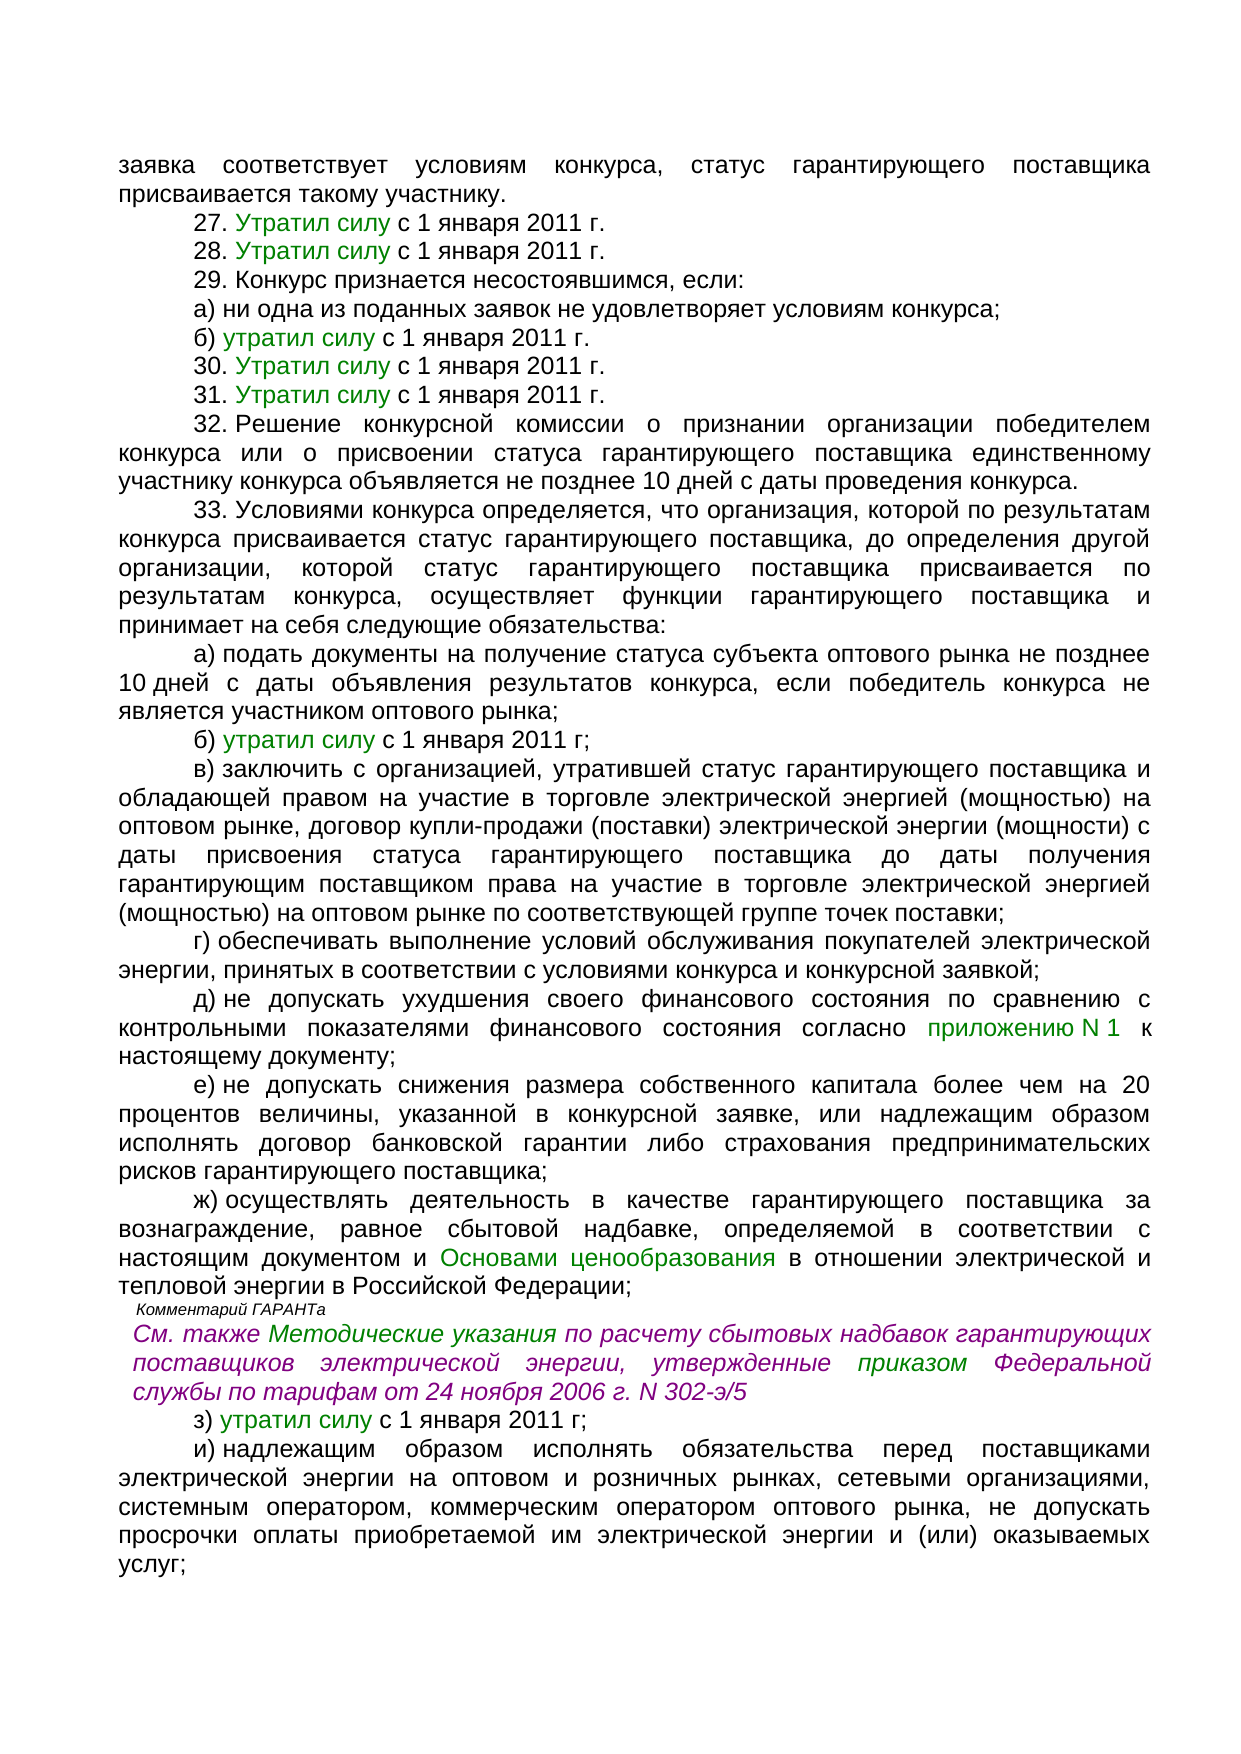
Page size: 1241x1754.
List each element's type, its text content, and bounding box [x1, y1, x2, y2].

text б) утратил силу с 1 января 2011 г. [118, 322, 1152, 351]
text г) обеспечивать выполнение условий обслуживания покупателей электрической энергии, принятых в соответствии с условиями конкурса и конкурсной заявкой; [118, 926, 1152, 984]
text 32. Решение конкурсной комиссии о признании организации победителем конкурса или о присвоении статуса гарантирующего поставщика единственному участнику конкурса объявляется не позднее 10 дней с даты проведения конкурса. [118, 409, 1152, 495]
text 29. Конкурс признается несостоявшимся, если: [118, 265, 1152, 294]
text а) ни одна из поданных заявок не удовлетворяет условиям конкурса; [118, 294, 1152, 322]
text а) подать документы на получение статуса субъекта оптового рынка не позднее 10 дней с даты объявления результатов конкурса, если победитель конкурса не является участником оптового рынка; [118, 639, 1152, 725]
text Комментарий ГАРАНТа [136, 1300, 1152, 1319]
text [118, 150, 1152, 207]
text в) заключить с организацией, утратившей статус гарантирующего поставщика и обладающей правом на участие в торговле электрической энергией (мощностью) на оптовом рынке, договор купли-продажи (поставки) электрической энергии (мощности) с даты присвоения статуса гарантирующего поставщика до даты получения гарантирующим поставщиком права на участие в торговле электрической энергией (мощностью) на оптовом рынке по соответствующей группе точек поставки; [118, 754, 1152, 926]
text ж) осуществлять деятельность в качестве гарантирующего поставщика за вознаграждение, равное сбытовой надбавке, определяемой в соответствии с настоящим документом и Основами ценообразования в отношении электрической и тепловой энергии в Российской Федерации; [118, 1185, 1152, 1300]
text з) утратил силу с 1 января 2011 г; [118, 1405, 1152, 1434]
text См. также Методические указания по расчету сбытовых надбавок гарантирующих поставщиков электрической энергии, утвержденные приказом Федеральной службы по тарифам от 24 ноября 2006 г. N 302-э/5 [133, 1319, 1152, 1405]
text 27. Утратил силу с 1 января 2011 г. [118, 207, 1152, 236]
text 30. Утратил силу с 1 января 2011 г. [118, 351, 1152, 380]
text д) не допускать ухудшения своего финансового состояния по сравнению с контрольными показателями финансового состояния согласно приложению N 1 к настоящему документу; [118, 984, 1152, 1070]
text б) утратил силу с 1 января 2011 г; [118, 725, 1152, 754]
text 28. Утратил силу с 1 января 2011 г. [118, 236, 1152, 265]
text 33. Условиями конкурса определяется, что организация, которой по результатам конкурса присваивается статус гарантирующего поставщика, до определения другой организации, которой статус гарантирующего поставщика присваивается по результатам конкурса, осуществляет функции гарантирующего поставщика и принимает на себя следующие обязательства: [118, 495, 1152, 639]
text 31. Утратил силу с 1 января 2011 г. [118, 380, 1152, 409]
text и) надлежащим образом исполнять обязательства перед поставщиками электрической энергии на оптовом и розничных рынках, сетевыми организациями, системным оператором, коммерческим оператором оптового рынка, не допускать просрочки оплаты приобретаемой им электрической энергии и (или) оказываемых услуг; [118, 1434, 1152, 1578]
text е) не допускать снижения размера собственного капитала более чем на 20 процентов величины, указанной в конкурсной заявке, или надлежащим образом исполнять договор банковской гарантии либо страхования предпринимательских рисков гарантирующего поставщика; [118, 1070, 1152, 1185]
